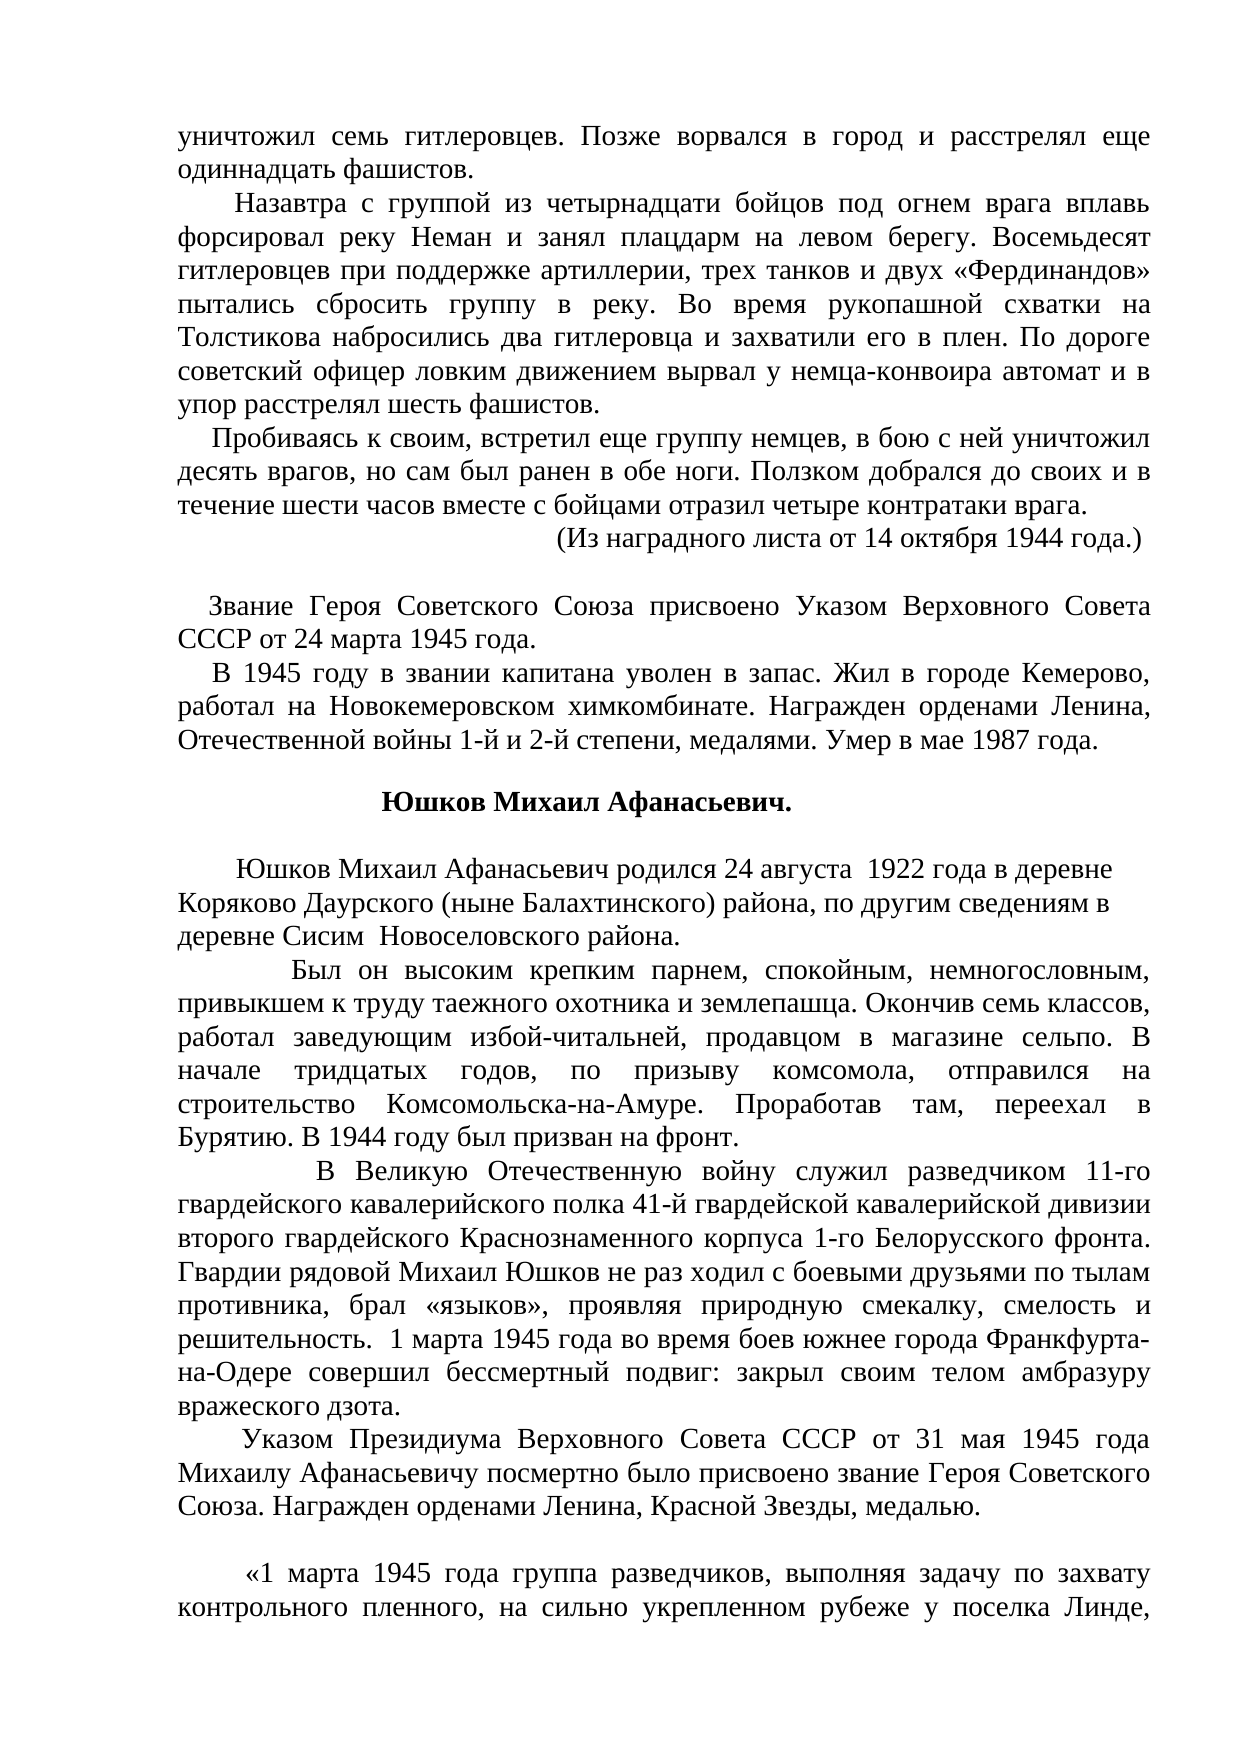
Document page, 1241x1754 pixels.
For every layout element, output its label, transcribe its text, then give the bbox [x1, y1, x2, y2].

text Назавтра с группой из четырнадцати бойцов под огнем врага вплавь форсировал реку Неман и занял плацдарм на левом берегу. Восемьдесят гитлеровцев при поддержке артиллерии, трех танков и двух «Фердинандов» пытались сбросить группу в реку. Во время рукопашной схватки на Толстикова набросились два гитлеровца и захватили его в плен. По дороге советский офицер ловким движением вырвал у немца-конвоира автомат и в упор расстрелял шесть фашистов. [177, 185, 1152, 420]
text В 1945 году в звании капитана уволен в запас. Жил в городе Кемерово, работал на Новокемеровском химкомбинате. Награжден орденами Ленина, Отечественной войны 1-й и 2-й степени, медалями. Умер в мае 1987 года. [177, 655, 1152, 755]
text Звание Героя Советского Союза присвоено Указом Верховного Совета СССР от 24 марта 1945 года. [177, 588, 1152, 655]
text (Из наградного листа от 14 октября 1944 года.) [177, 521, 1152, 554]
text Указом Президиума Верховного Совета СССР от 31 мая 1945 года Михаилу Афанасьевичу посмертно было присвоено звание Героя Советского Союза. Награжден орденами Ленина, Красной Звезды, медалью. [177, 1421, 1152, 1522]
text Был он высоким крепким парнем, спокойным, немногословным, привыкшем к труду таежного охотника и землепашца. Окончив семь классов, работал заведующим избой-читальней, продавцом в магазине сельпо. В начале тридцатых годов, по призыву комсомола, отправился на строительство Комсомольска-на-Амуре. Проработав там, переехал в Бурятию. В 1944 году был призван на фронт. [177, 952, 1152, 1153]
text В Великую Отечественную войну служил разведчиком 11-го гвардейского кавалерийского полка 41-й гвардейской кавалерийской дивизии второго гвардейского Краснознаменного корпуса 1-го Белорусского фронта. Гвардии рядовой Михаил Юшков не раз ходил с боевыми друзьями по тылам противника, брал «языков», проявляя природную смекалку, смелость и решительность. 1 марта 1945 года во время боев южнее города Франкфурта-на-Одере совершил бессмертный подвиг: закрыл своим телом амбразуру вражеского дзота. [177, 1153, 1152, 1421]
text Юшков Михаил Афанасьевич родился 24 августа 1922 года в деревне Коряково Даурского (ныне Балахтинского) района, по другим сведениям в деревне Сисим Новоселовского района. [177, 851, 1152, 952]
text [177, 118, 1152, 185]
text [177, 1556, 1152, 1623]
text Пробиваясь к своим, встретил еще группу немцев, в бою с ней уничтожил десять врагов, но сам был ранен в обе ноги. Ползком добрался до своих и в течение шести часов вместе с бойцами отразил четыре контратаки врага. [177, 420, 1152, 521]
text Юшков Михаил Афанасьевич. [177, 784, 1152, 818]
